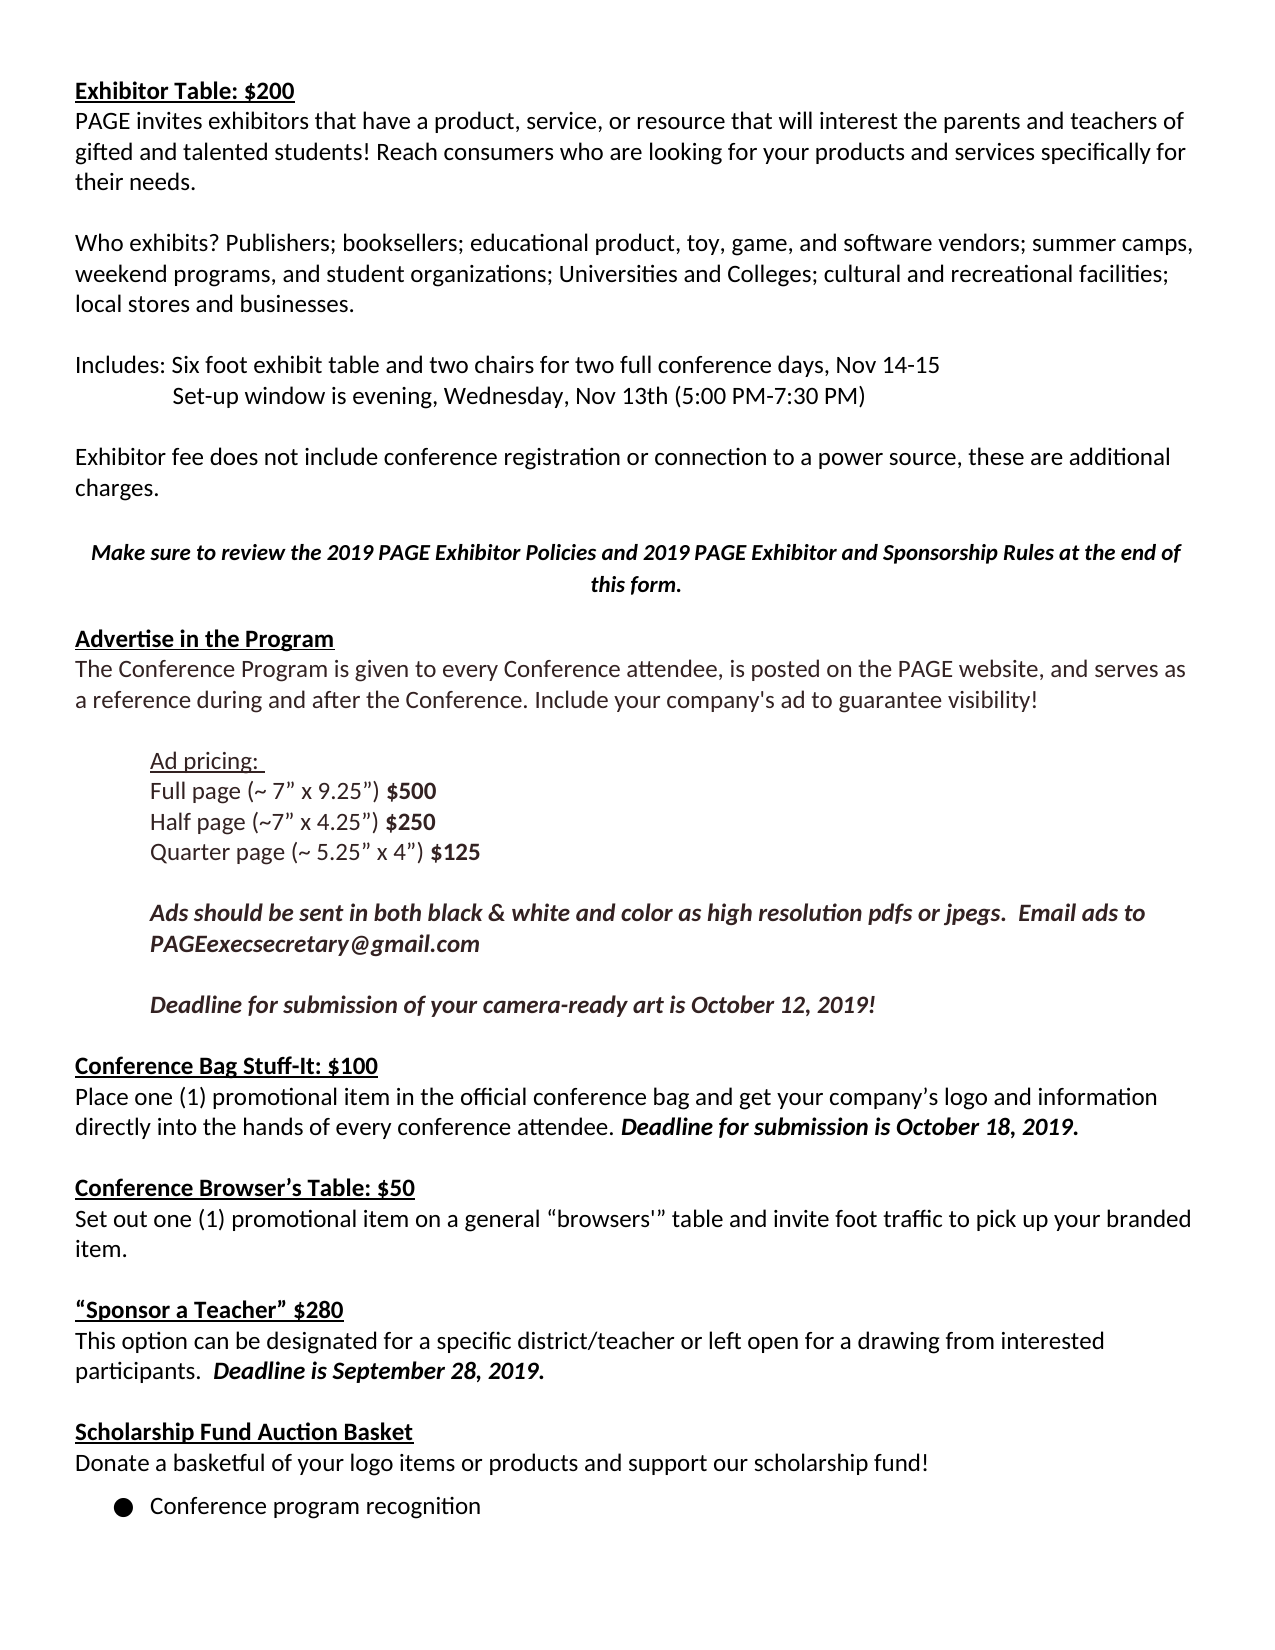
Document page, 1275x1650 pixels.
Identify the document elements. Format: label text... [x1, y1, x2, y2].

text Scholarship Fund Auction Basket [75, 1416, 1200, 1447]
text Conference Bag Stuff-It: $100 [75, 1050, 1200, 1081]
text Full page (~ 7” x 9.25”) $500 [150, 775, 1200, 806]
text PAGE invites exhibitors that have a product, service, or resource that will interest the parents and teachers of gifted and talented students! Reach consumers who are looking for your products and services specifically for their needs. [75, 106, 1200, 197]
text Who exhibits? Publishers; booksellers; educational product, toy, game, and software vendors; summer camps, weekend programs, and student organizations; Universities and Colleges; cultural and recreational facilities; local stores and businesses. [75, 228, 1200, 319]
text Donate a basketful of your logo items or products and support our scholarship fund! [75, 1447, 1200, 1477]
text Half page (~7” x 4.25”) $250 [150, 806, 1200, 836]
text Advertise in the Program [75, 623, 1200, 653]
text Place one (1) promotional item in the official conference bag and get your company’s logo and information directly into the hands of every conference attendee. Deadline for submission is October 18, 2019. [75, 1081, 1200, 1142]
text Exhibitor Table: $200 [75, 75, 1200, 106]
text Quarter page (~ 5.25” x 4”) $125 [150, 836, 1200, 867]
text Includes: Six foot exhibit table and two chairs for two full conference days, Nov 14-15 [75, 350, 1200, 380]
list Conference program recognition [112, 1477, 1200, 1529]
text Deadline for submission of your camera-ready art is October 12, 2019! [75, 989, 1200, 1019]
text Exhibitor fee does not include conference registration or connection to a power source, these are additional charges. [75, 441, 1200, 502]
text Set out one (1) promotional item on a general “browsers'” table and invite foot traffic to pick up your branded item. [75, 1203, 1200, 1264]
text Make sure to review the 2019 PAGE Exhibitor Policies and 2019 PAGE Exhibitor and Sponsorship Rules at the end of this form. [75, 538, 1200, 598]
text Set-up window is evening, Wednesday, Nov 13th (5:00 PM-7:30 PM) [75, 380, 1200, 411]
text “Sponsor a Teacher” $280 [75, 1294, 1200, 1325]
text Ads should be sent in both black & white and color as high resolution pdfs or jpegs. Email ads to PAGEexecsecretary@gmail.com [150, 897, 1200, 958]
text This option can be designated for a specific district/teacher or left open for a drawing from interested participants. Deadline is September 28, 2019. [75, 1325, 1200, 1386]
text Ad pricing: [150, 745, 1200, 775]
text Conference Browser’s Table: $50 [75, 1172, 1200, 1203]
text The Conference Program is given to every Conference attendee, is posted on the PAGE website, and serves as a reference during and after the Conference. Include your company's ad to guarantee visibility! [75, 653, 1200, 714]
